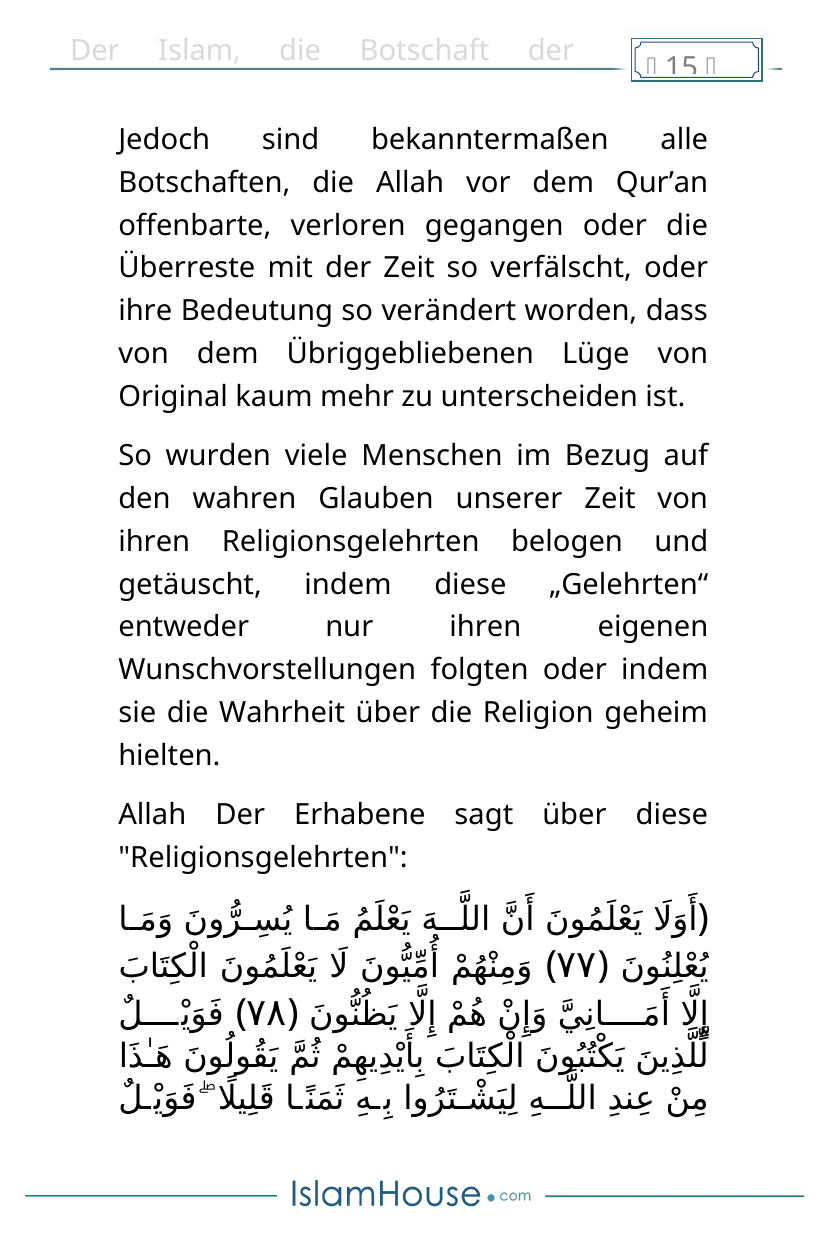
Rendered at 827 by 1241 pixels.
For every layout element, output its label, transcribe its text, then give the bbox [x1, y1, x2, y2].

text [118, 896, 709, 1117]
text Jedoch sind bekanntermaßen alle Botschaften, die Allah vor dem Qur’an offenbarte, verloren gegangen oder die Überreste mit der Zeit so verfälscht, oder ihre Bedeutung so verändert worden, dass von dem Übriggebliebenen Lüge von Original kaum mehr zu unterscheiden ist. [118, 118, 709, 415]
picture [284, 1175, 805, 1213]
text Allah Der Erhabene sagt über diese "Religionsgelehrten": [118, 794, 709, 876]
picture [18, 1175, 277, 1212]
text So wurden viele Menschen im Bezug auf den wahren Glauben unserer Zeit von ihren Religionsgelehrten belogen und getäuscht, indem diese „Gelehrten“ entweder nur ihren eigenen Wunschvorstellungen folgten oder indem sie die Wahrheit über die Religion geheim hielten. [118, 434, 709, 774]
